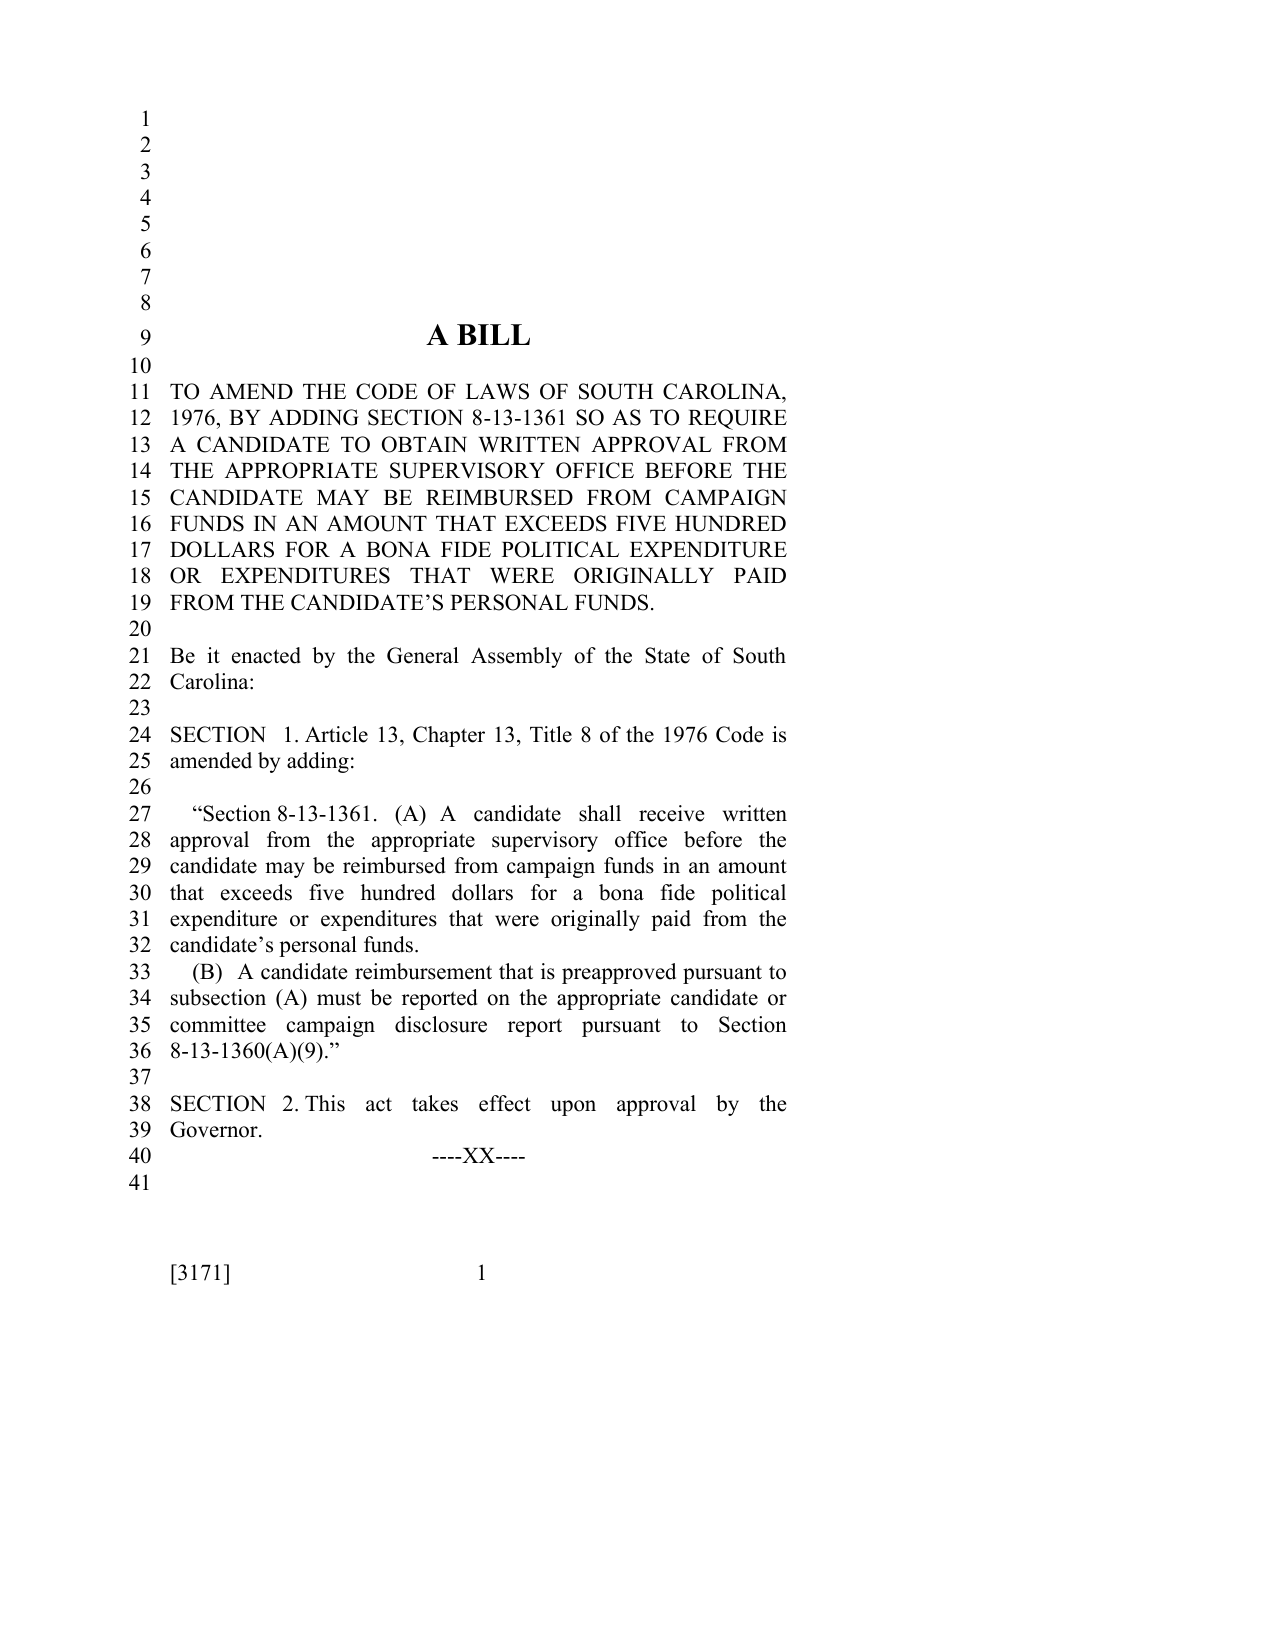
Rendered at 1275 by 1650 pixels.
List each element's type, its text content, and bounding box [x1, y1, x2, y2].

text Be it enacted by the General Assembly of the State of South Carolina: [169, 642, 787, 694]
text “Section 8-13-1361. (A) A candidate shall receive written approval from the appropriate supervisory office before the candidate may be reimbursed from campaign funds in an amount that exceeds five hundred dollars for a bona fide political expenditure or expenditures that were originally paid from the candidate’s personal funds. [169, 800, 787, 958]
text SECTION 2. This act takes effect upon approval by the Governor. [169, 1090, 787, 1142]
text TO AMEND THE CODE OF LAWS OF SOUTH CAROLINA, 1976, BY ADDING SECTION 8-13-1361 SO AS TO REQUIRE A CANDIDATE TO OBTAIN WRITTEN APPROVAL FROM THE APPROPRIATE SUPERVISORY OFFICE BEFORE THE CANDIDATE MAY BE REIMBURSED FROM CAMPAIGN FUNDS IN AN AMOUNT THAT EXCEEDS FIVE HUNDRED DOLLARS FOR A BONA FIDE POLITICAL EXPENDITURE OR EXPENDITURES THAT WERE ORIGINALLY PAID FROM THE CANDIDATE’S PERSONAL FUNDS. [169, 378, 787, 615]
text ----XX---- [169, 1142, 787, 1169]
text (B) A candidate reimbursement that is preapproved pursuant to subsection (A) must be reported on the appropriate candidate or committee campaign disclosure report pursuant to Section 8-13-1360(A)(9).” [169, 958, 787, 1063]
text SECTION 1. Article 13, Chapter 13, Title 8 of the 1976 Code is amended by adding: [169, 721, 787, 773]
text A BILL [169, 316, 787, 352]
